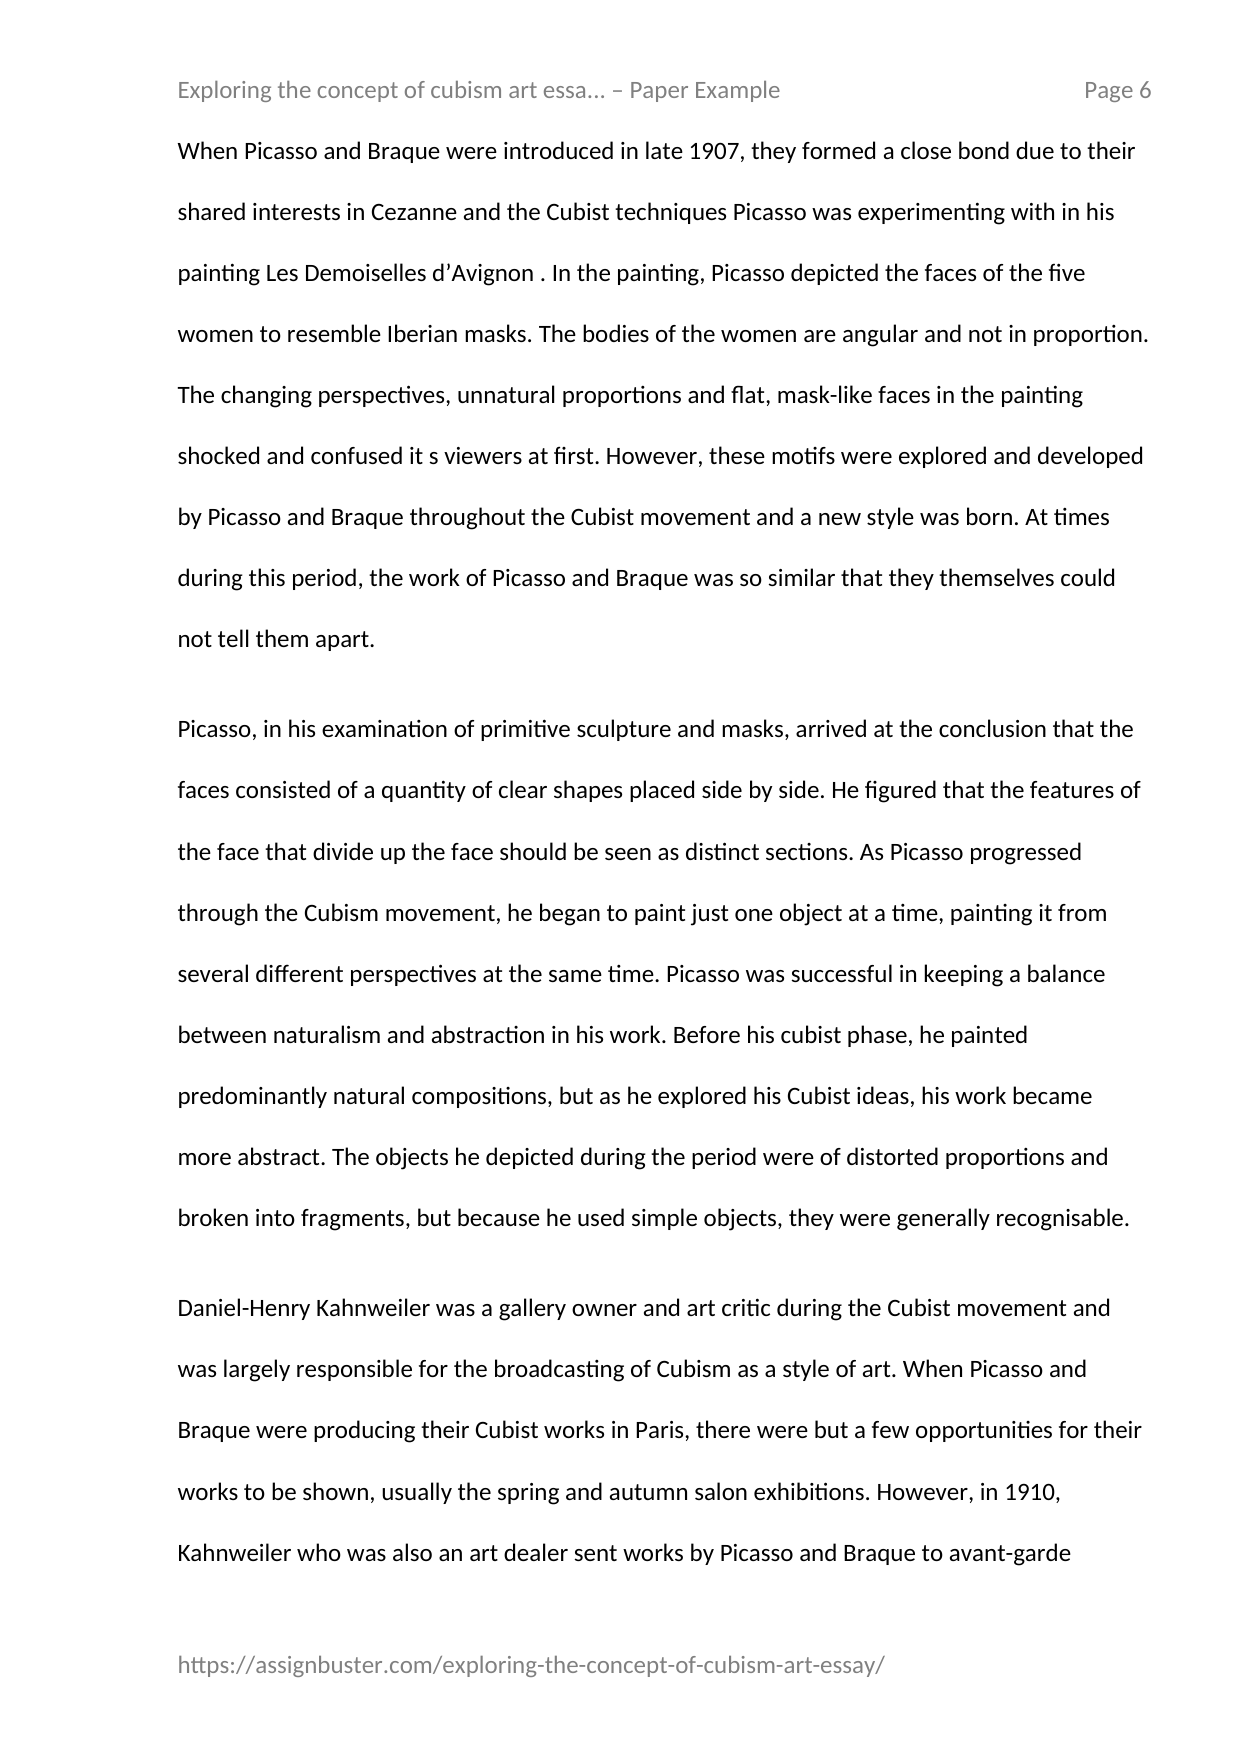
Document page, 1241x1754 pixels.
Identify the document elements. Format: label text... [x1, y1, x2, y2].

text When Picasso and Braque were introduced in late 1907, they formed a close bond due to their shared interests in Cezanne and the Cubist techniques Picasso was experimenting with in his painting Les Demoiselles d’Avignon . In the painting, Picasso depicted the faces of the five women to resemble Iberian masks. The bodies of the women are angular and not in proportion. The changing perspectives, unnatural proportions and flat, mask-like faces in the painting shocked and confused it s viewers at first. However, these motifs were explored and developed by Picasso and Braque throughout the Cubist movement and a new style was born. At times during this period, the work of Picasso and Braque was so similar that they themselves could not tell them apart. [177, 135, 1152, 654]
text Picasso, in his examination of primitive sculpture and masks, arrived at the conclusion that the faces consisted of a quantity of clear shapes placed side by side. He figured that the features of the face that divide up the face should be seen as distinct sections. As Picasso progressed through the Cubism movement, he began to paint just one object at a time, painting it from several different perspectives at the same time. Picasso was successful in keeping a balance between naturalism and abstraction in his work. Before his cubist phase, he painted predominantly natural compositions, but as he explored his Cubist ideas, his work became more abstract. The objects he depicted during the period were of distorted proportions and broken into fragments, but because he used simple objects, they were generally recognisable. [177, 714, 1152, 1232]
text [177, 1292, 1152, 1567]
